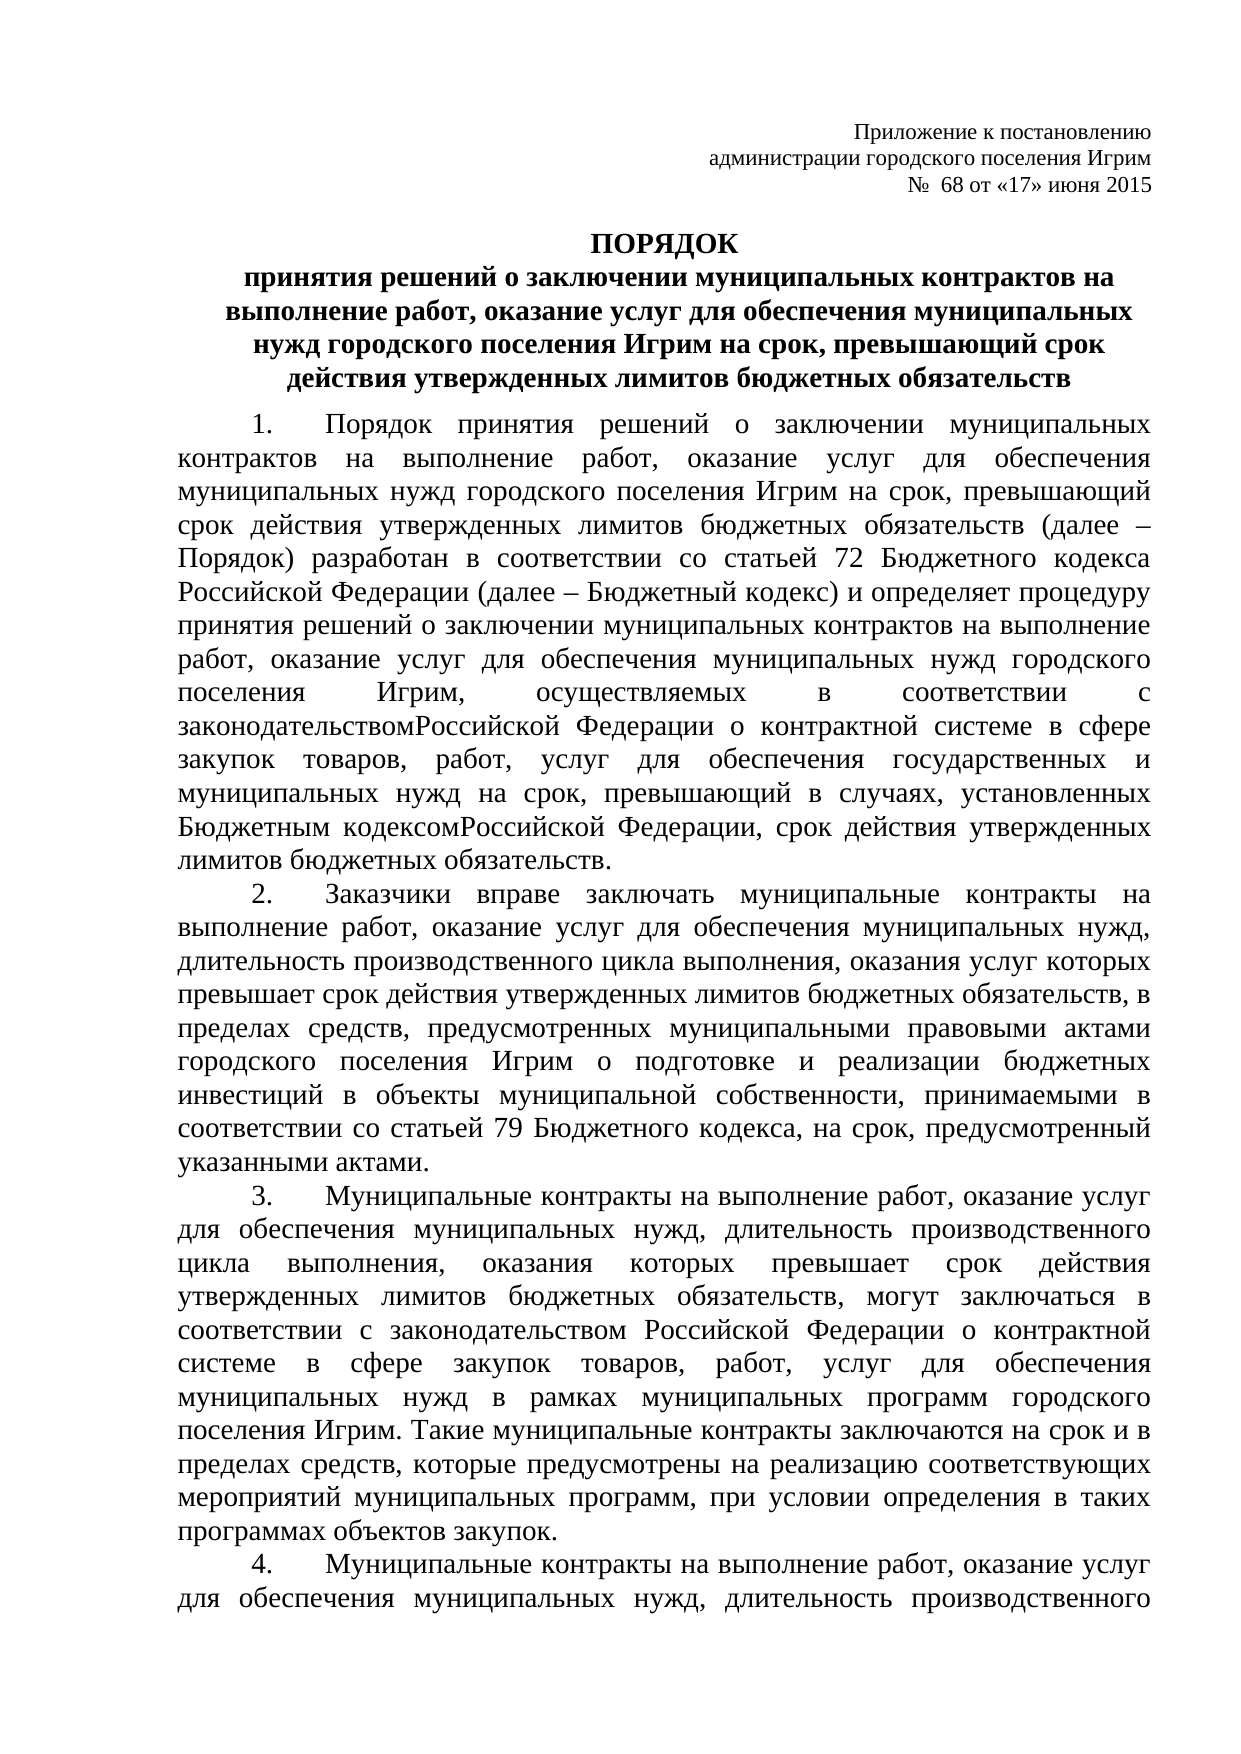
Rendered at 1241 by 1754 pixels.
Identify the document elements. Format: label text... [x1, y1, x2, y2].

list Муниципальные контракты на выполнение работ, оказание услуг для обеспечения муниципальных нужд, длительность производственного цикла выполнения, оказания которых превышает срок действия утвержденных лимитов бюджетных обязательств, могут заключаться в соответствии с законодательством Российской Федерации о контрактной системе в сфере закупок товаров, работ, услуг для обеспечения муниципальных нужд в рамках муниципальных программ городского поселения Игрим. Такие муниципальные контракты заключаются на срок и в пределах средств, которые предусмотрены на реализацию соответствующих мероприятий муниципальных программ, при условии определения в таких программах объектов закупок. [177, 1178, 1152, 1547]
text администрации городского поселения Игрим [177, 144, 1152, 171]
text № 68 от «17» июня 2015 [177, 171, 1152, 197]
text Приложение к постановлению [177, 118, 1152, 144]
list Заказчики вправе заключать муниципальные контракты на выполнение работ, оказание услуг для обеспечения муниципальных нужд, длительность производственного цикла выполнения, оказания услуг которых превышает срок действия утвержденных лимитов бюджетных обязательств, в пределах средств, предусмотренных муниципальными правовыми актами городского поселения Игрим о подготовке и реализации бюджетных инвестиций в объекты муниципальной собственности, принимаемыми в соответствии со статьей 79 Бюджетного кодекса, на срок, предусмотренный указанными актами. [177, 876, 1152, 1178]
list Порядок принятия решений о заключении муниципальных контрактов на выполнение работ, оказание услуг для обеспечения муниципальных нужд городского поселения Игрим на срок, превышающий срок действия утвержденных лимитов бюджетных обязательств (далее – Порядок) разработан в соответствии со статьей 72 Бюджетного кодекса Российской Федерации (далее – Бюджетный кодекс) и определяет процедуру принятия решений о заключении муниципальных контрактов на выполнение работ, оказание услуг для обеспечения муниципальных нужд городского поселения Игрим, осуществляемых в соответствии с законодательствомРоссийской Федерации о контрактной системе в сфере закупок товаров, работ, услуг для обеспечения государственных и муниципальных нужд на срок, превышающий в случаях, установленных Бюджетным кодексомРоссийской Федерации, срок действия утвержденных лимитов бюджетных обязательств. [177, 406, 1152, 876]
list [177, 1547, 1152, 1614]
text ПОРЯДОК [177, 226, 1152, 259]
text принятия решений о заключении муниципальных контрактов на выполнение работ, оказание услуг для обеспечения муниципальных нужд городского поселения Игрим на срок, превышающий срок действия утвержденных лимитов бюджетных обязательств [207, 259, 1152, 394]
